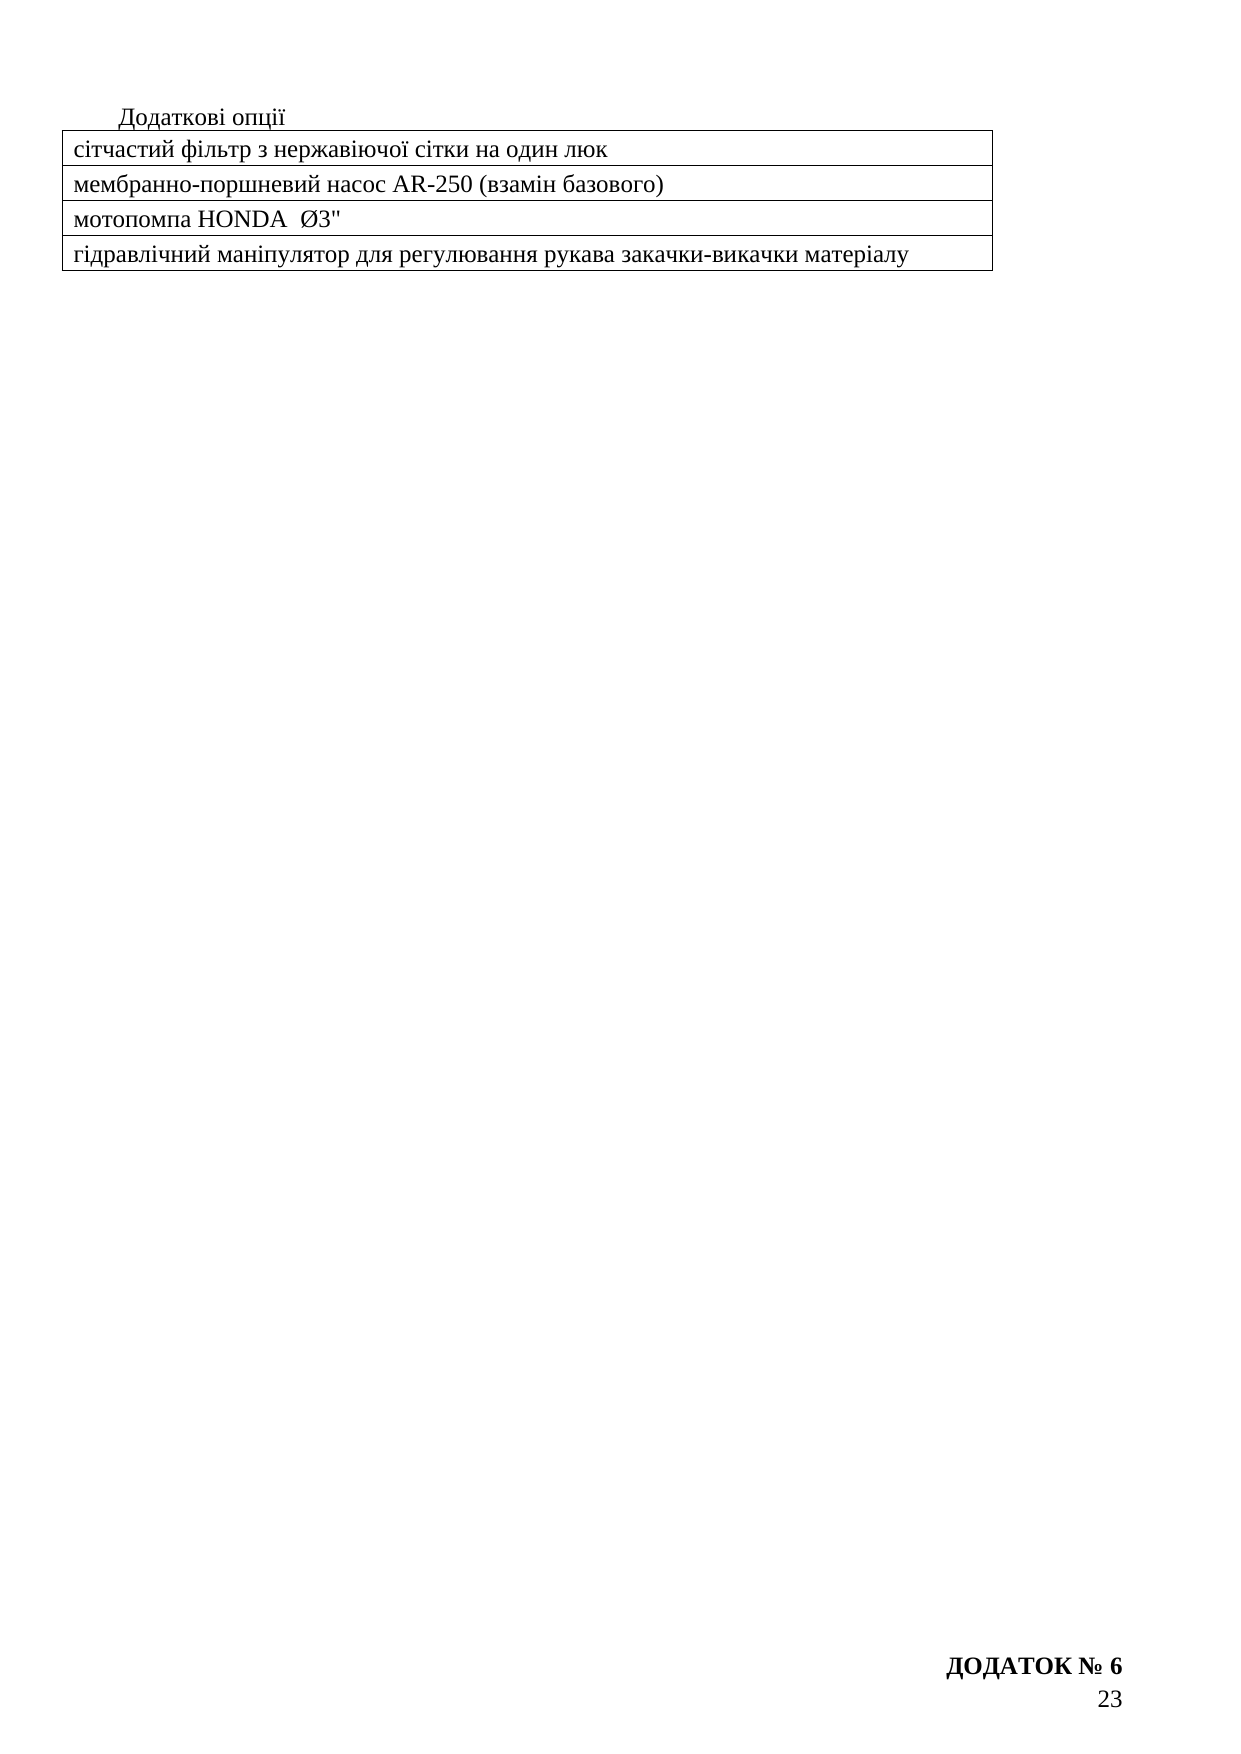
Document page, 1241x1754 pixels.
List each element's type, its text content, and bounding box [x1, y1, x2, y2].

table_cell мотопомпа HONDA Ø3" [63, 201, 992, 235]
table_cell гідравлічний маніпулятор для регулювання рукава закачки-викачки матеріалу [63, 236, 992, 270]
text ДОДАТОК № 6 [118, 1651, 1122, 1680]
text Додаткові опції [118, 102, 1122, 130]
table_header сітчастий фільтр з нержавіючої сітки на один люк [63, 131, 992, 165]
table_cell мембранно-поршневий насос AR-250 (взамін базового) [63, 166, 992, 200]
